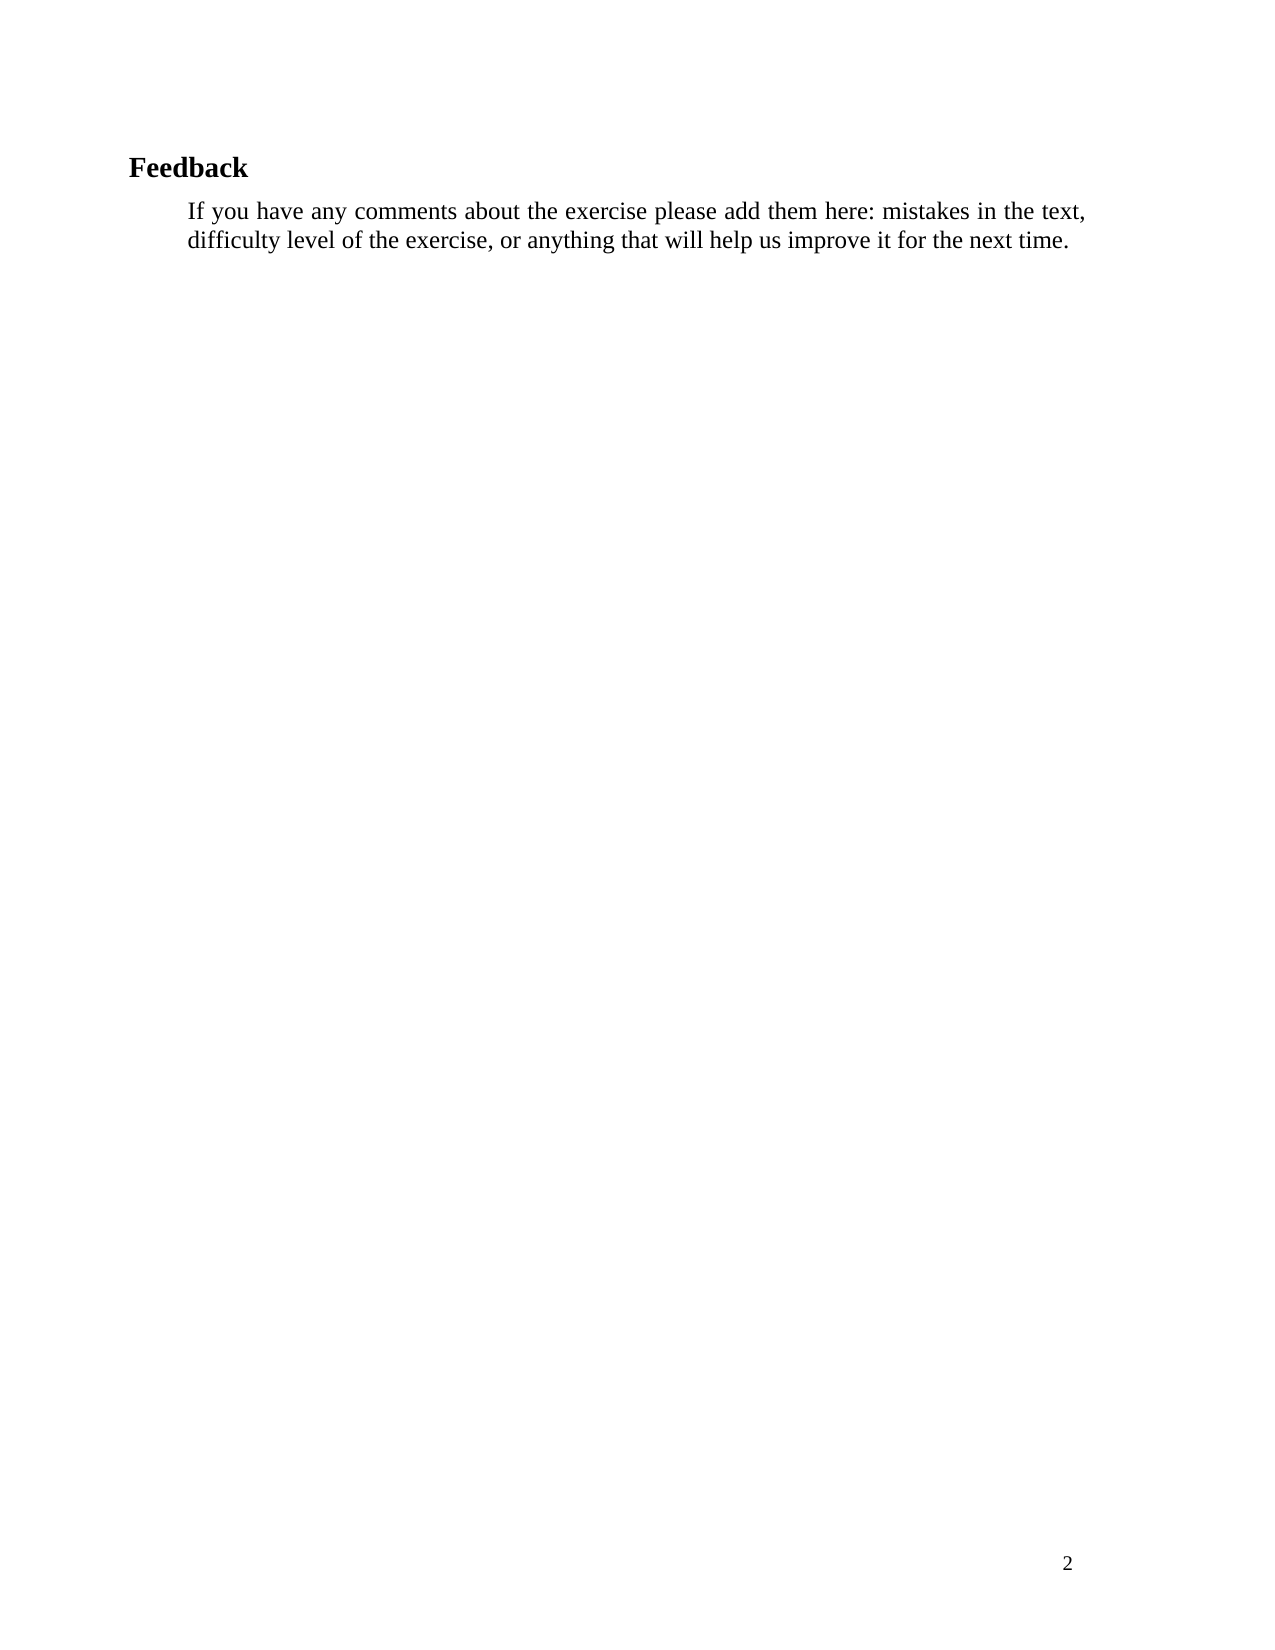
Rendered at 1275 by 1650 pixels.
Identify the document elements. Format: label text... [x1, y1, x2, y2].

text Feedback [128, 150, 1087, 183]
text If you have any comments about the exercise please add them here: mistakes in the text, difficulty level of the exercise, or anything that will help us improve it for the next time. [187, 196, 1087, 253]
